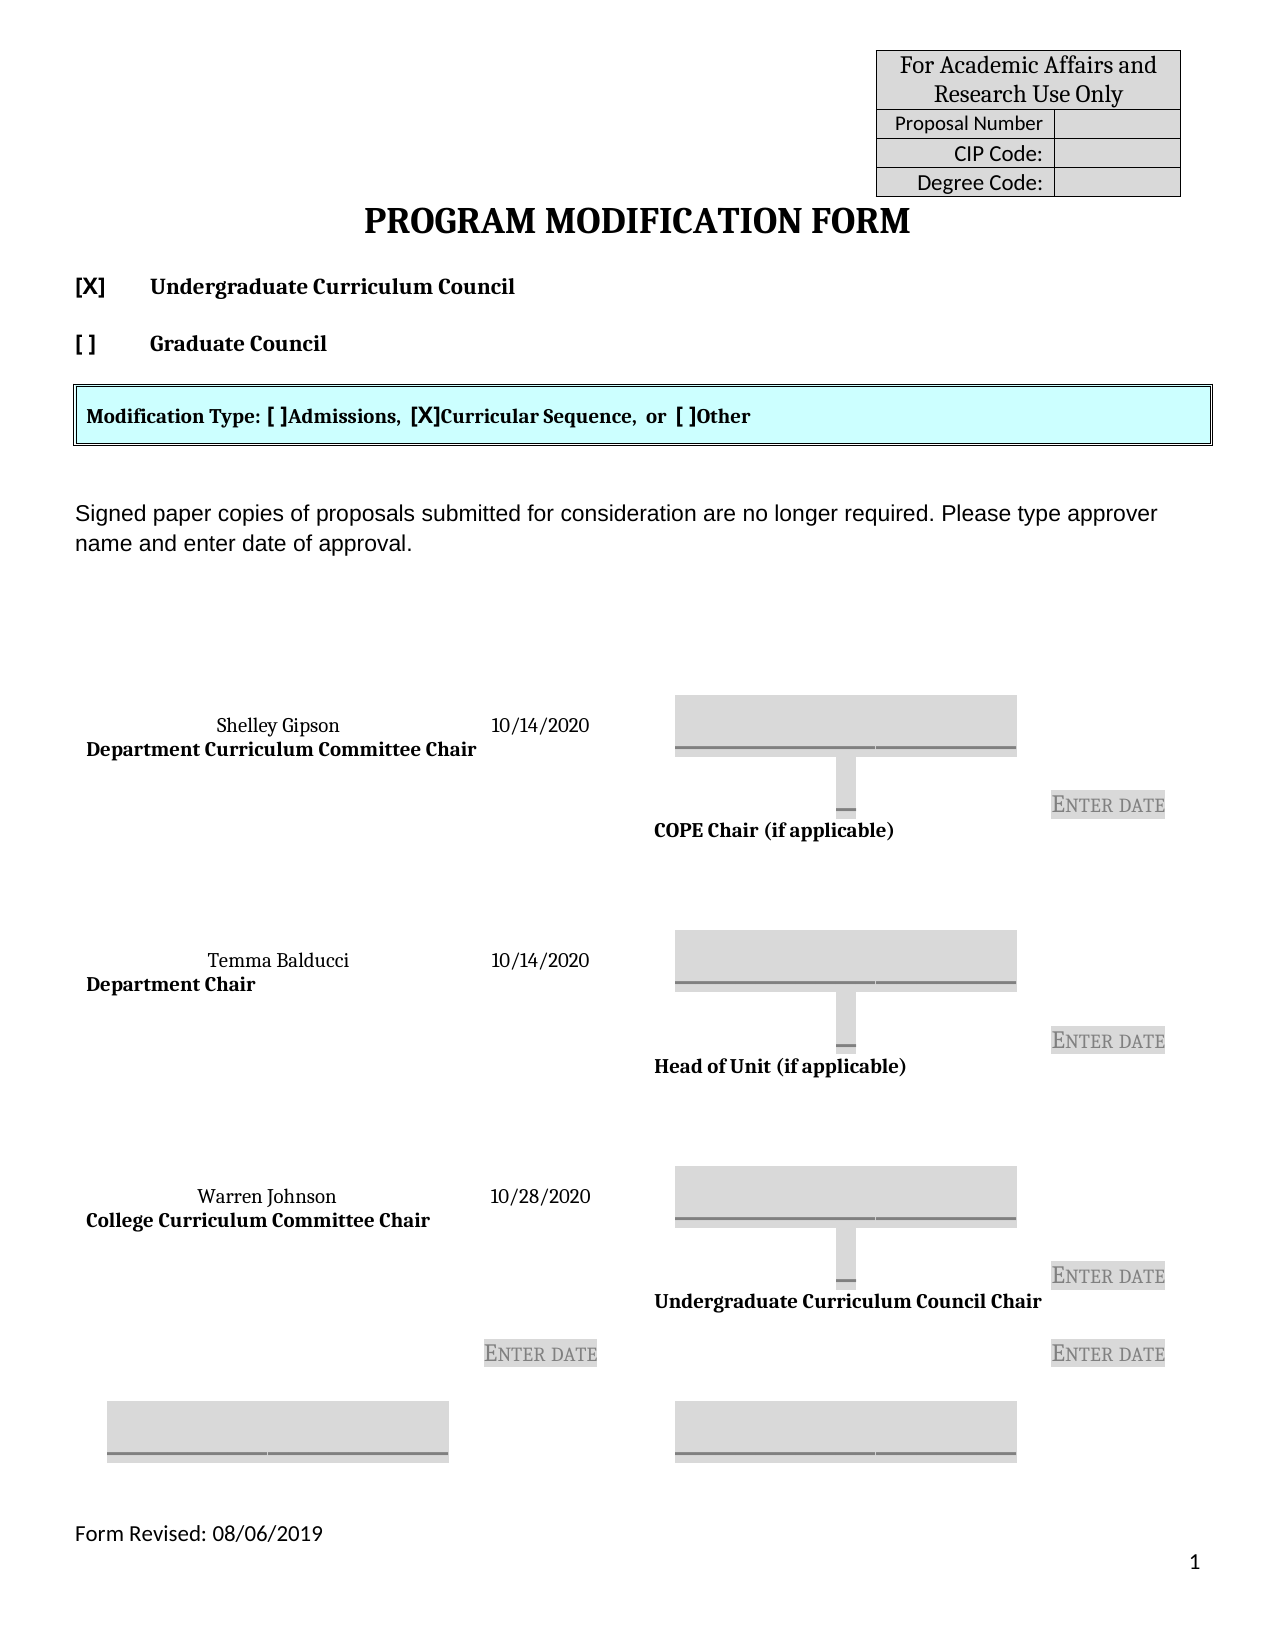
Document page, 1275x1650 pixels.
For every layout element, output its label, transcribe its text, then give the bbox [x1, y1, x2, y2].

text Program Modification Form [75, 199, 1200, 243]
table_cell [643, 1339, 1211, 1463]
table_cell [1055, 168, 1180, 196]
table_cell [1055, 110, 1180, 138]
table_cell College Curriculum Committee Chair [75, 1103, 643, 1339]
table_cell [75, 1339, 643, 1463]
table_header For Academic Affairs and Research Use Only [877, 51, 1180, 109]
table_cell Degree Code: [877, 168, 1054, 196]
table_header COPE Chair (if applicable) [643, 632, 1211, 868]
table_cell [1055, 139, 1180, 167]
table_cell Undergraduate Curriculum Council Chair [643, 1103, 1211, 1339]
table_cell Proposal Number [877, 110, 1054, 138]
table_header Modification Type: [ ]Admissions, [X]Curricular Sequence, or [ ]Other [77, 387, 1210, 443]
table_cell Head of Unit (if applicable) [643, 868, 1211, 1103]
table_header Department Curriculum Committee Chair [75, 632, 643, 868]
table_cell CIP Code: [877, 139, 1054, 167]
table_cell Department Chair [75, 868, 643, 1103]
text Signed paper copies of proposals submitted for consideration are no longer required. Please type approver name and enter date of approval. [75, 500, 1200, 556]
text [ ] Graduate Council [75, 327, 1200, 358]
text [X] Undergraduate Curriculum Council [75, 270, 1200, 301]
